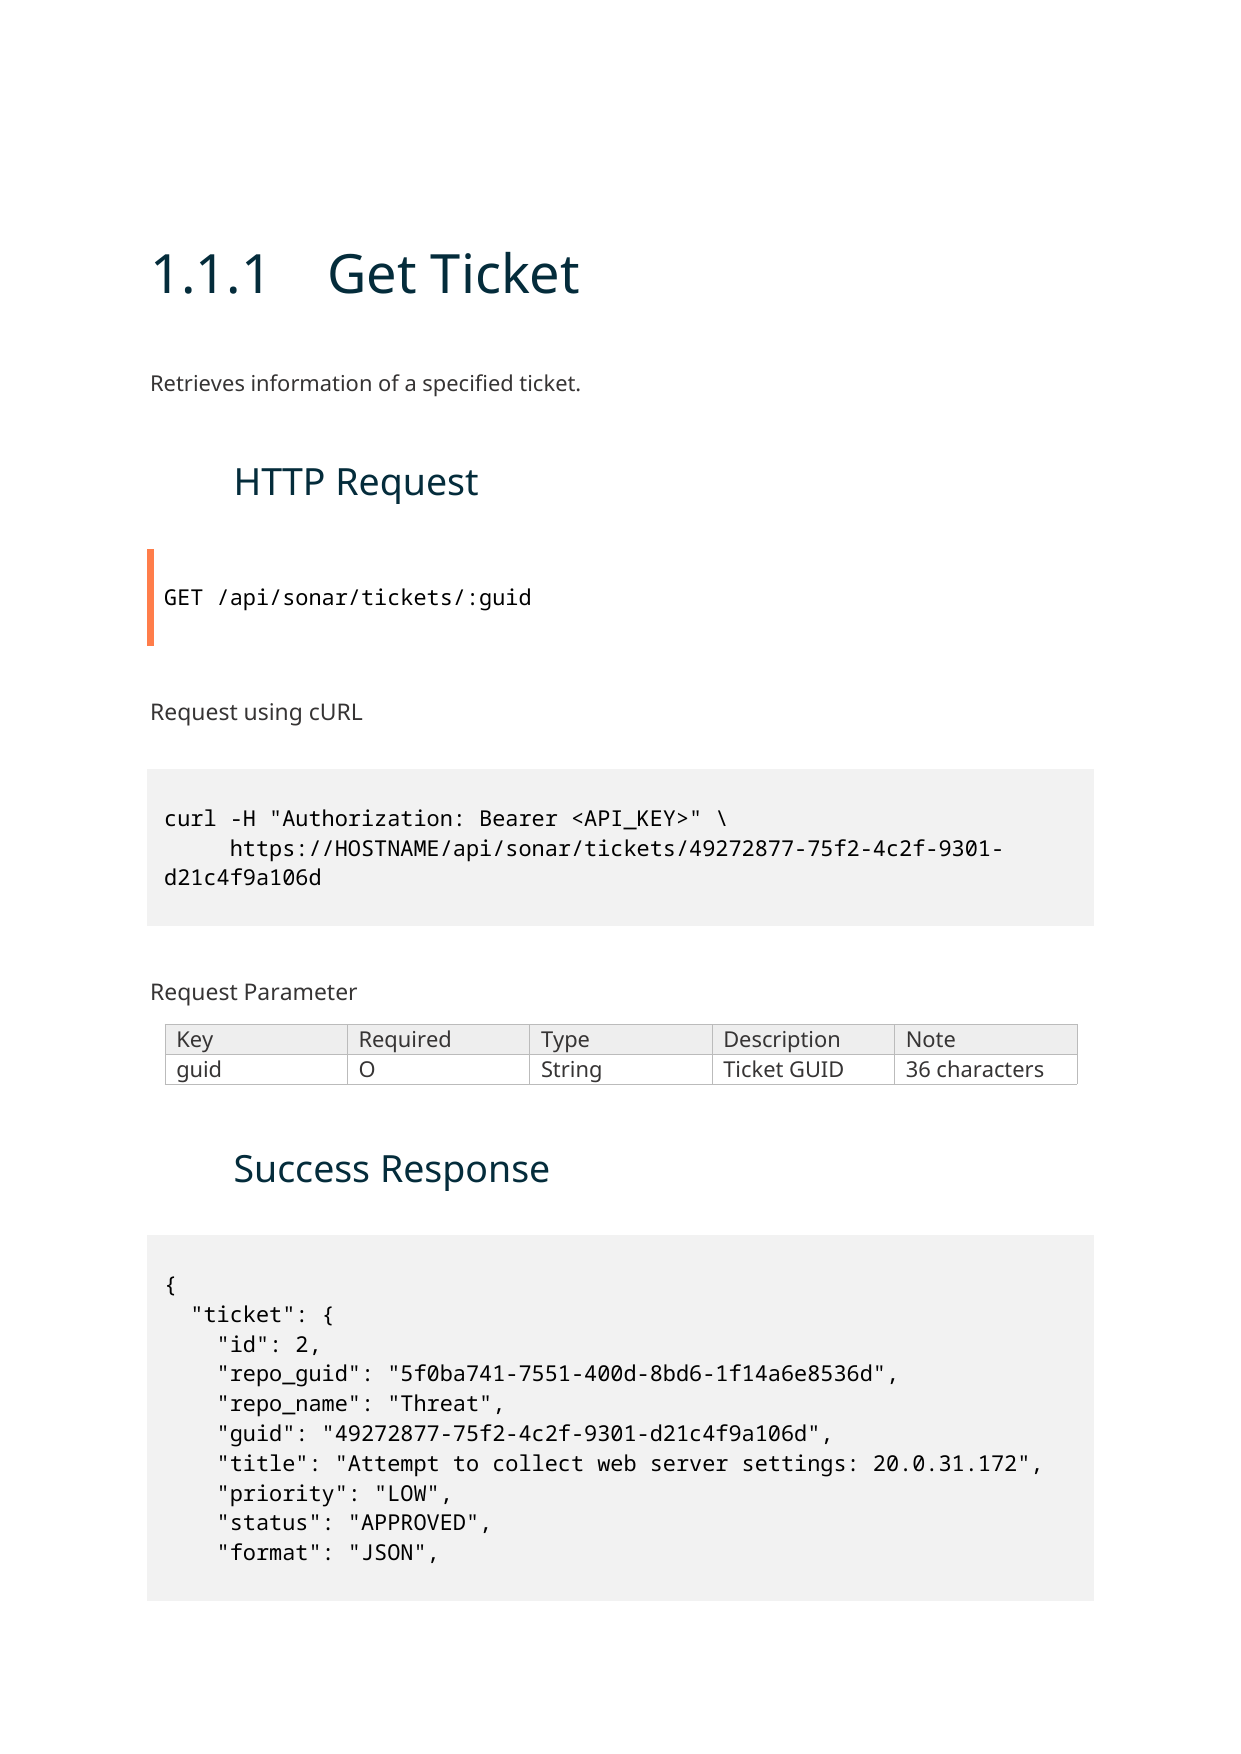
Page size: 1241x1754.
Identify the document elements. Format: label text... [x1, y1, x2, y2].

table_cell O [348, 1055, 529, 1084]
subtitle HTTP Request [150, 456, 1090, 507]
table_header Description [713, 1025, 894, 1054]
table_header Key [166, 1025, 347, 1054]
table_cell Ticket GUID [713, 1055, 894, 1084]
table_header Type [530, 1025, 712, 1054]
subtitle Success Response [150, 1142, 1090, 1193]
text Request using cURL [150, 696, 1090, 727]
text GET /api/sonar/tickets/:guid [154, 550, 1093, 645]
table_cell String [530, 1055, 712, 1084]
table_header Note [895, 1025, 1077, 1054]
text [148, 1236, 1093, 1600]
text Retrieves information of a specified ticket. [150, 368, 1090, 397]
table_header Required [348, 1025, 529, 1054]
table_cell 36 characters [895, 1055, 1077, 1084]
text curl -H "Authorization: Bearer <API_KEY>" \ https://HOSTNAME/api/sonar/tickets/49272877-75f2-4c2f-9301-d21c4f9a106d [148, 770, 1093, 925]
text Request Parameter [150, 976, 1090, 1007]
table_cell guid [166, 1055, 347, 1084]
subtitle Get Ticket [150, 236, 1090, 309]
